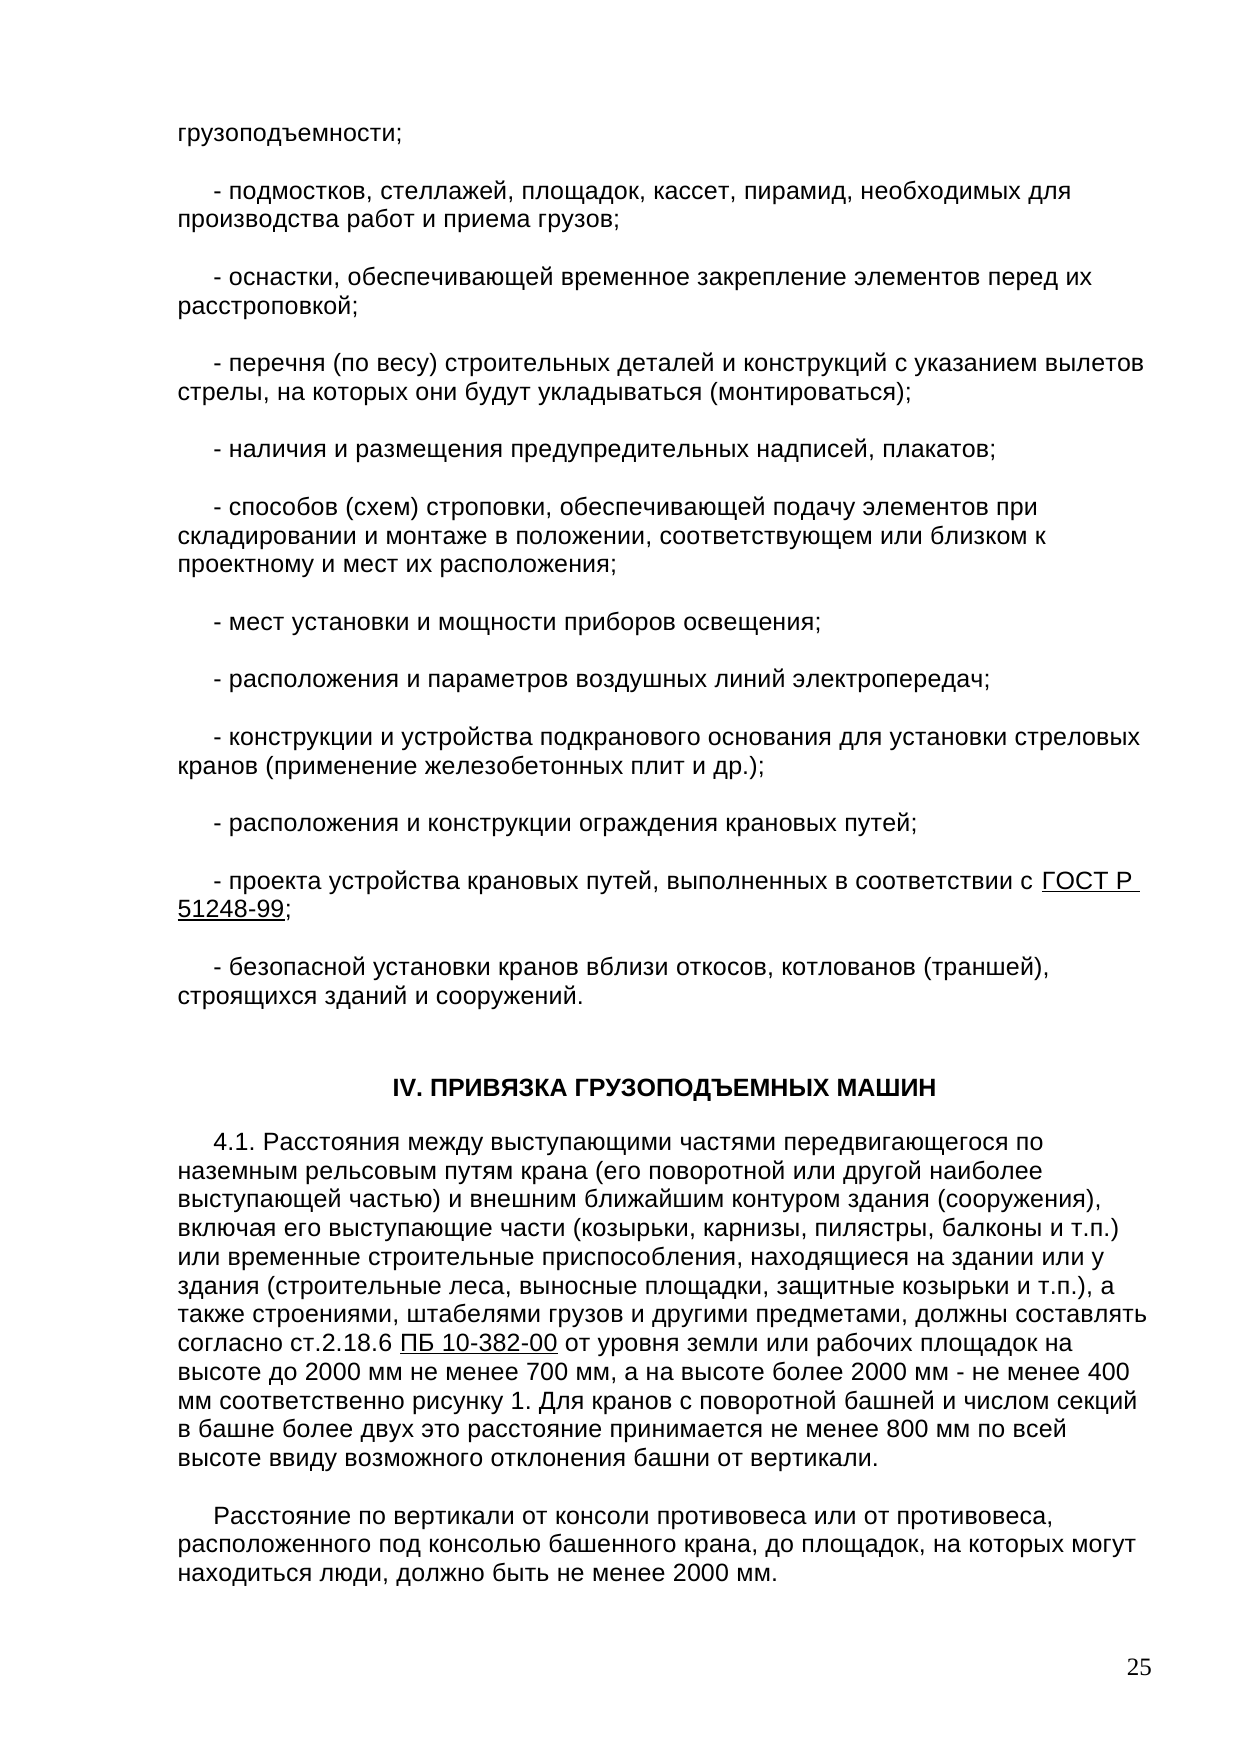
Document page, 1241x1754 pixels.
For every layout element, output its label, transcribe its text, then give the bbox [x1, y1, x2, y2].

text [177, 1127, 1152, 1616]
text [177, 118, 1152, 1038]
subtitle IV. ПРИВЯЗКА ГРУЗОПОДЪЕМНЫХ МАШИН [177, 1073, 1152, 1102]
